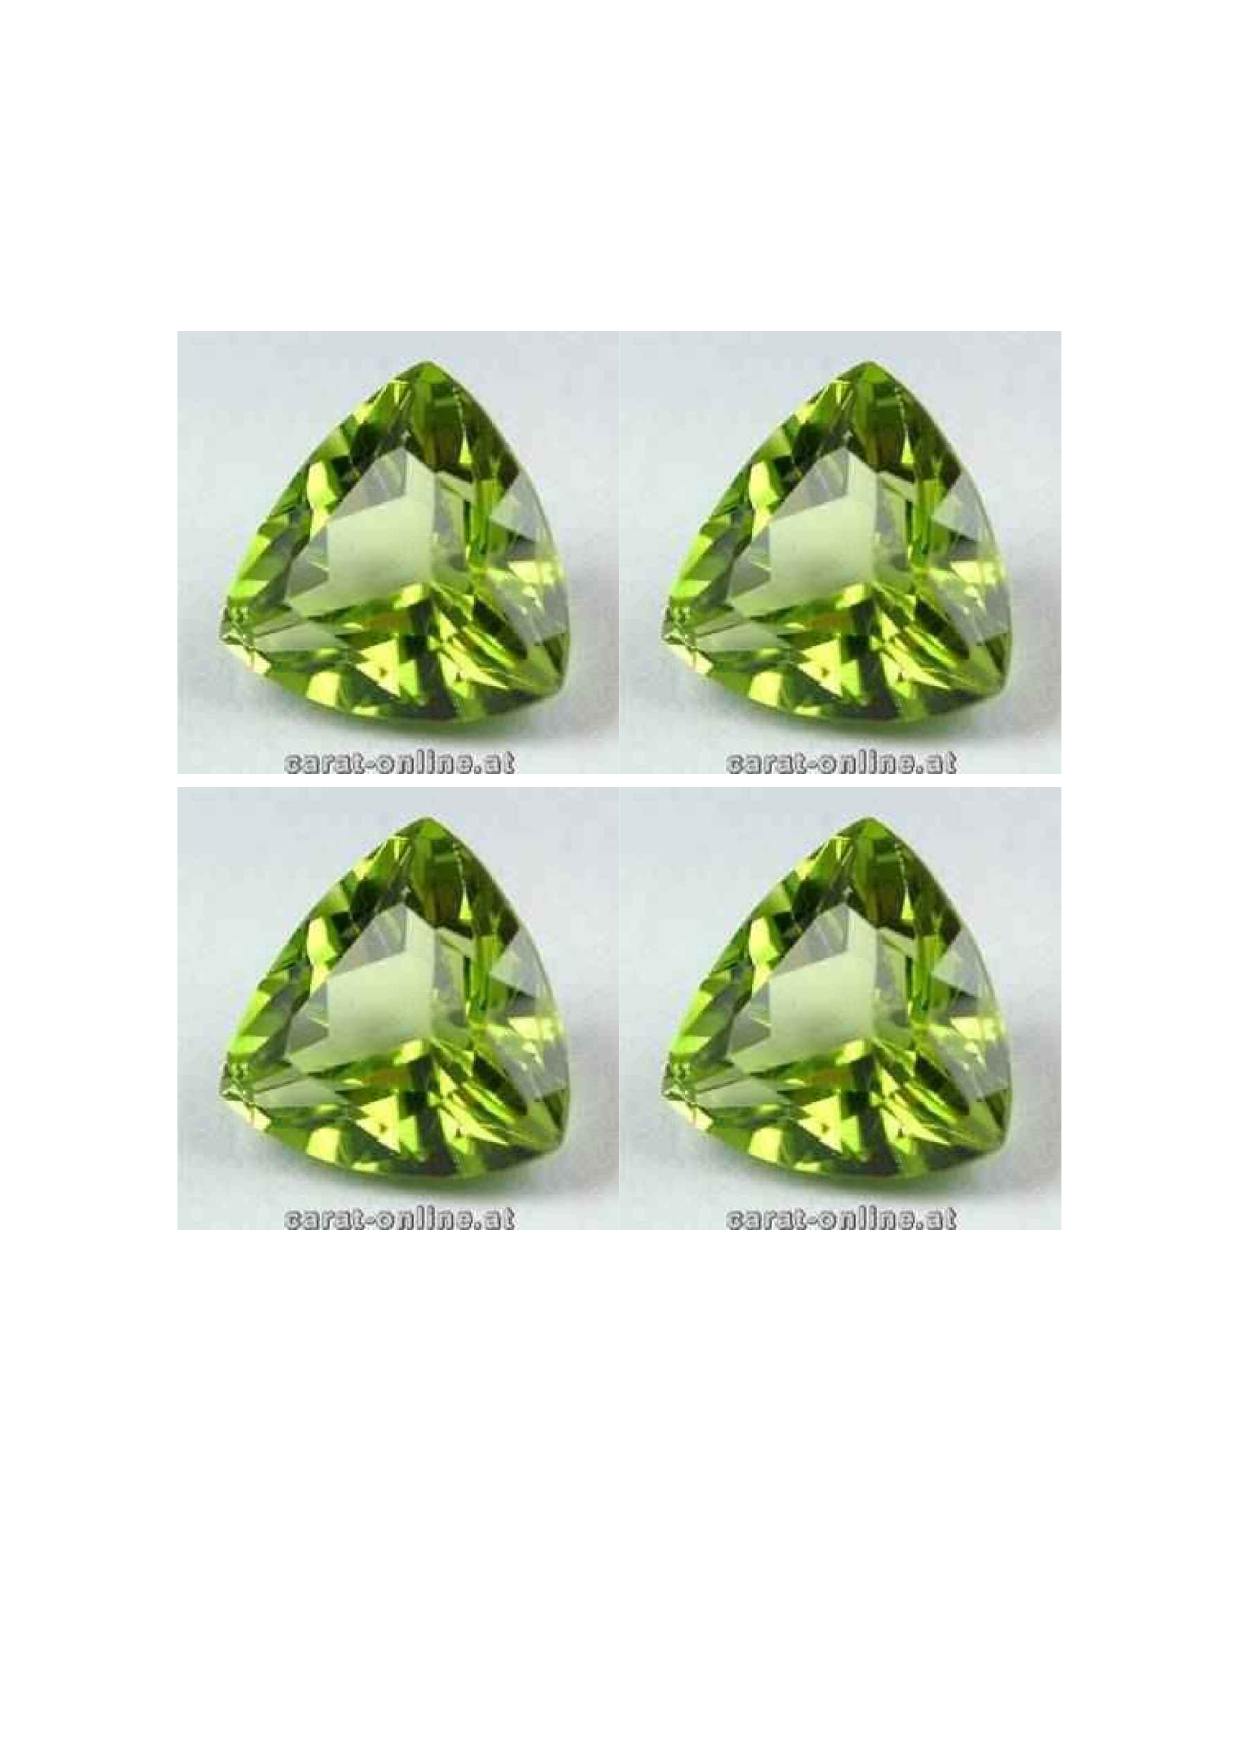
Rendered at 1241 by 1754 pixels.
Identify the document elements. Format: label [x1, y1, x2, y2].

picture [177, 787, 1062, 1230]
picture [177, 331, 1062, 774]
